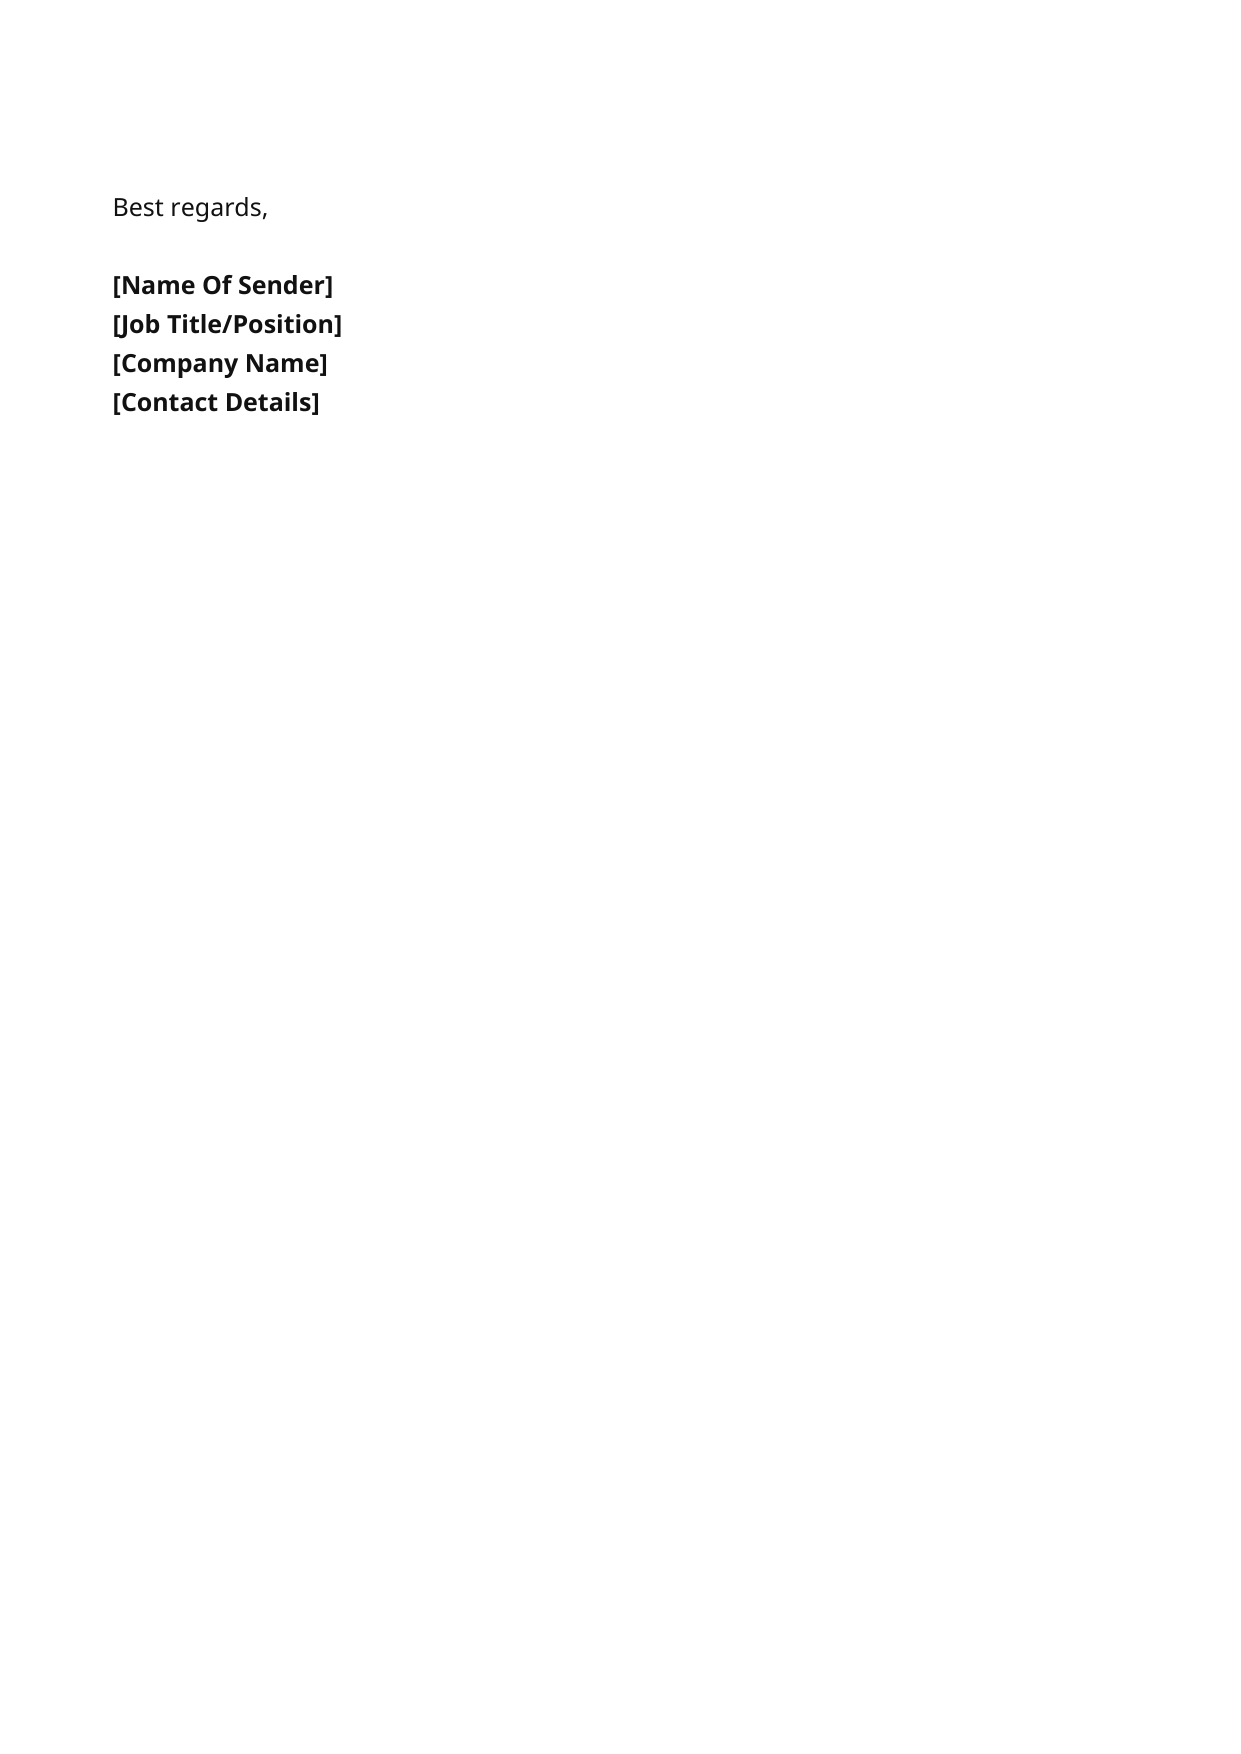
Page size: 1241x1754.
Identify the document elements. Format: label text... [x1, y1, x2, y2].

text Best regards, [112, 189, 1128, 223]
text [Name Of Sender] [112, 267, 1128, 302]
text [Job Title/Position] [112, 307, 1128, 341]
text [Contact Details] [112, 385, 1128, 419]
text [Company Name] [112, 346, 1128, 380]
